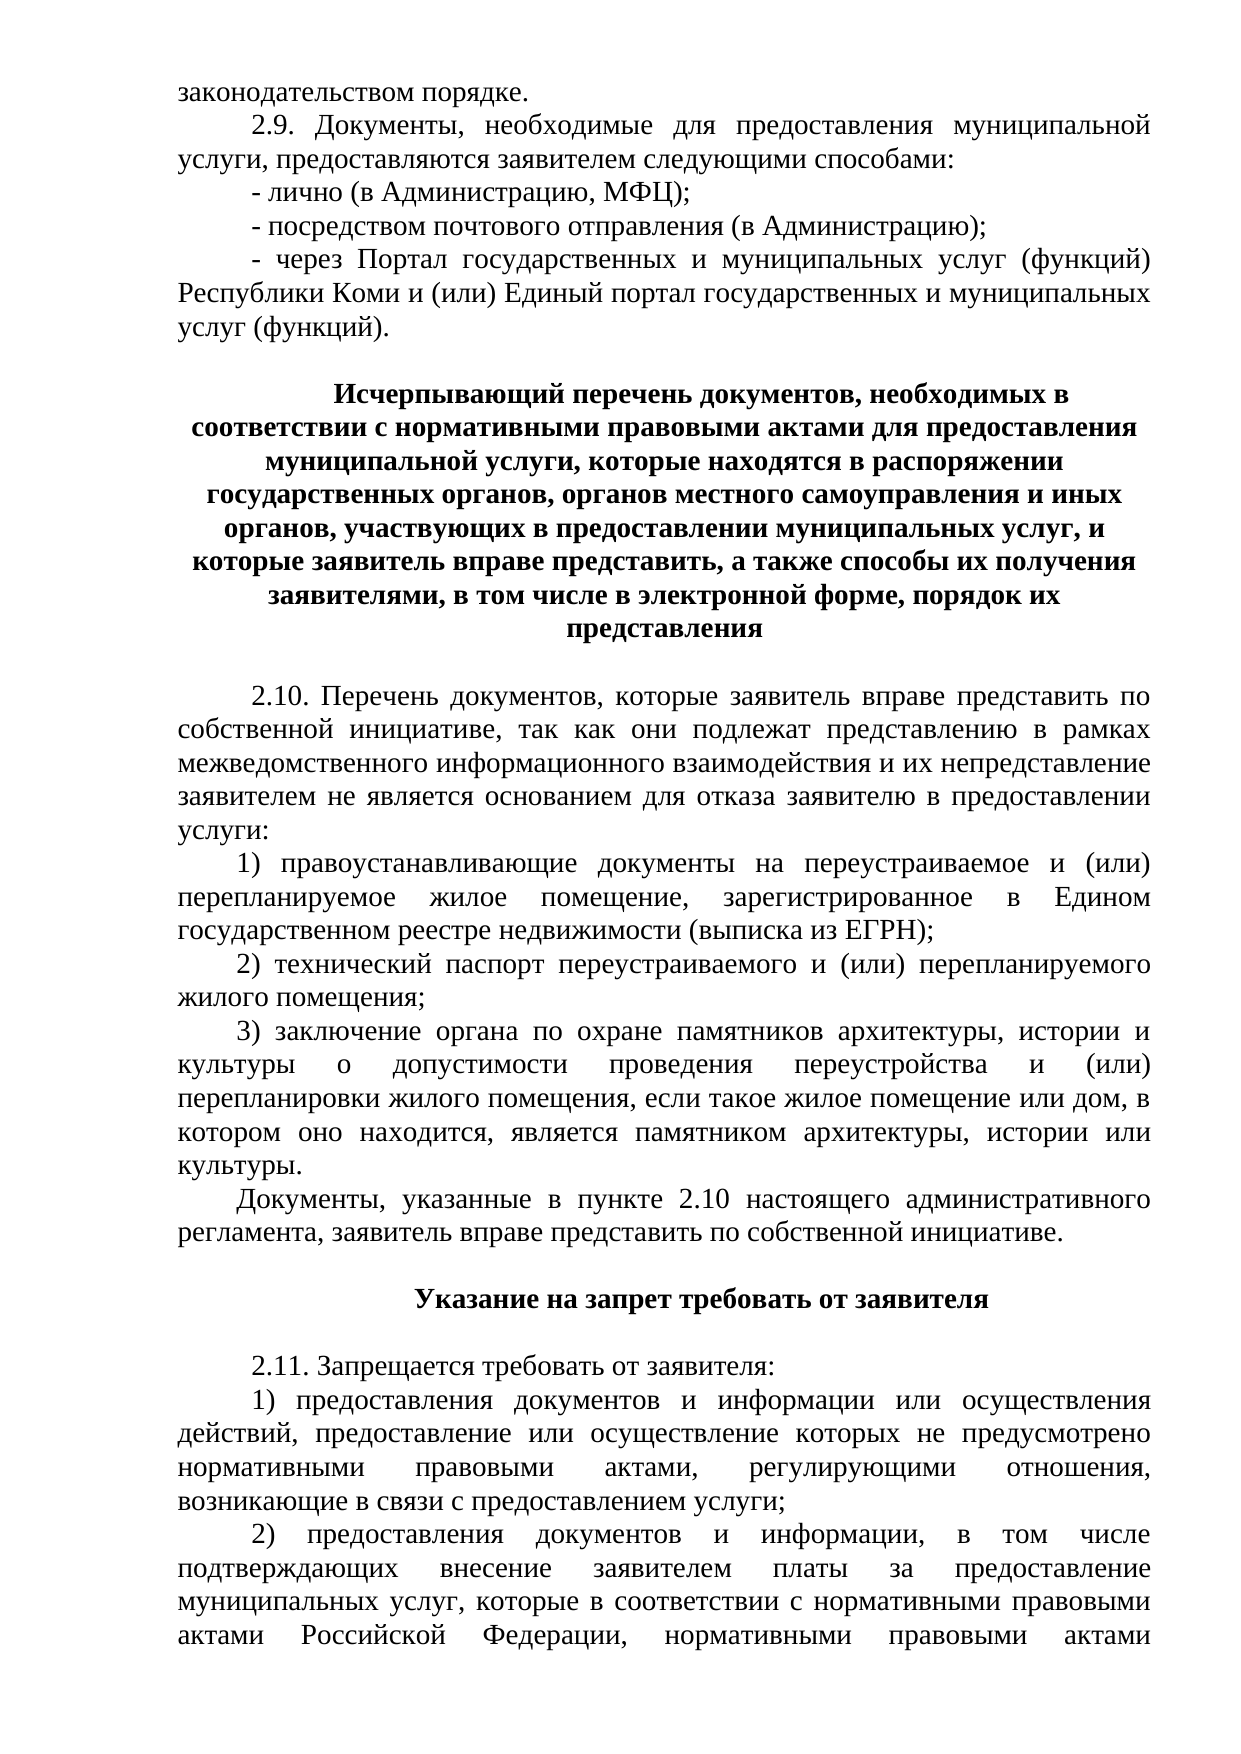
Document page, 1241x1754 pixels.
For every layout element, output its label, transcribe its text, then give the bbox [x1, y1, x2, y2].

text 2.9. Документы, необходимые для предоставления муниципальной услуги, предоставляются заявителем следующими способами: [177, 107, 1152, 174]
text - через Портал государственных и муниципальных услуг (функций) Республики Коми и (или) Единый портал государственных и муниципальных услуг (функций). [177, 242, 1152, 342]
text - лично (в Администрацию, МФЦ); [177, 174, 1152, 208]
text 3) заключение органа по охране памятников архитектуры, истории и культуры о допустимости проведения переустройства и (или) перепланировки жилого помещения, если такое жилое помещение или дом, в котором оно находится, является памятником архитектуры, истории или культуры. [177, 1013, 1152, 1181]
text Исчерпывающий перечень документов, необходимых в соответствии с нормативными правовыми актами для предоставления муниципальной услуги, которые находятся в распоряжении государственных органов, органов местного самоуправления и иных органов, участвующих в предоставлении муниципальных услуг, и которые заявитель вправе представить, а также способы их получения заявителями, в том числе в электронной форме, порядок их представления [177, 376, 1152, 644]
text 2.10. Перечень документов, которые заявитель вправе представить по собственной инициативе, так как они подлежат представлению в рамках межведомственного информационного взаимодействия и их непредставление заявителем не является основанием для отказа заявителю в предоставлении услуги: [177, 678, 1152, 845]
text Указание на запрет требовать от заявителя [177, 1281, 1152, 1315]
text Документы, указанные в пункте 2.10 настоящего административного регламента, заявитель вправе представить по собственной инициативе. [177, 1181, 1152, 1248]
text 1) правоустанавливающие документы на переустраиваемое и (или) перепланируемое жилое помещение, зарегистрированное в Едином государственном реестре недвижимости (выписка из ЕГРН); [177, 845, 1152, 946]
text 2) технический паспорт переустраиваемого и (или) перепланируемого жилого помещения; [177, 946, 1152, 1013]
text 2.11. Запрещается требовать от заявителя: [177, 1348, 1152, 1382]
text - посредством почтового отправления (в Администрацию); [177, 208, 1152, 242]
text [177, 74, 1152, 107]
text 1) предоставления документов и информации или осуществления действий, предоставление или осуществление которых не предусмотрено нормативными правовыми актами, регулирующими отношения, возникающие в связи с предоставлением услуги; [177, 1382, 1152, 1516]
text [177, 1516, 1152, 1650]
